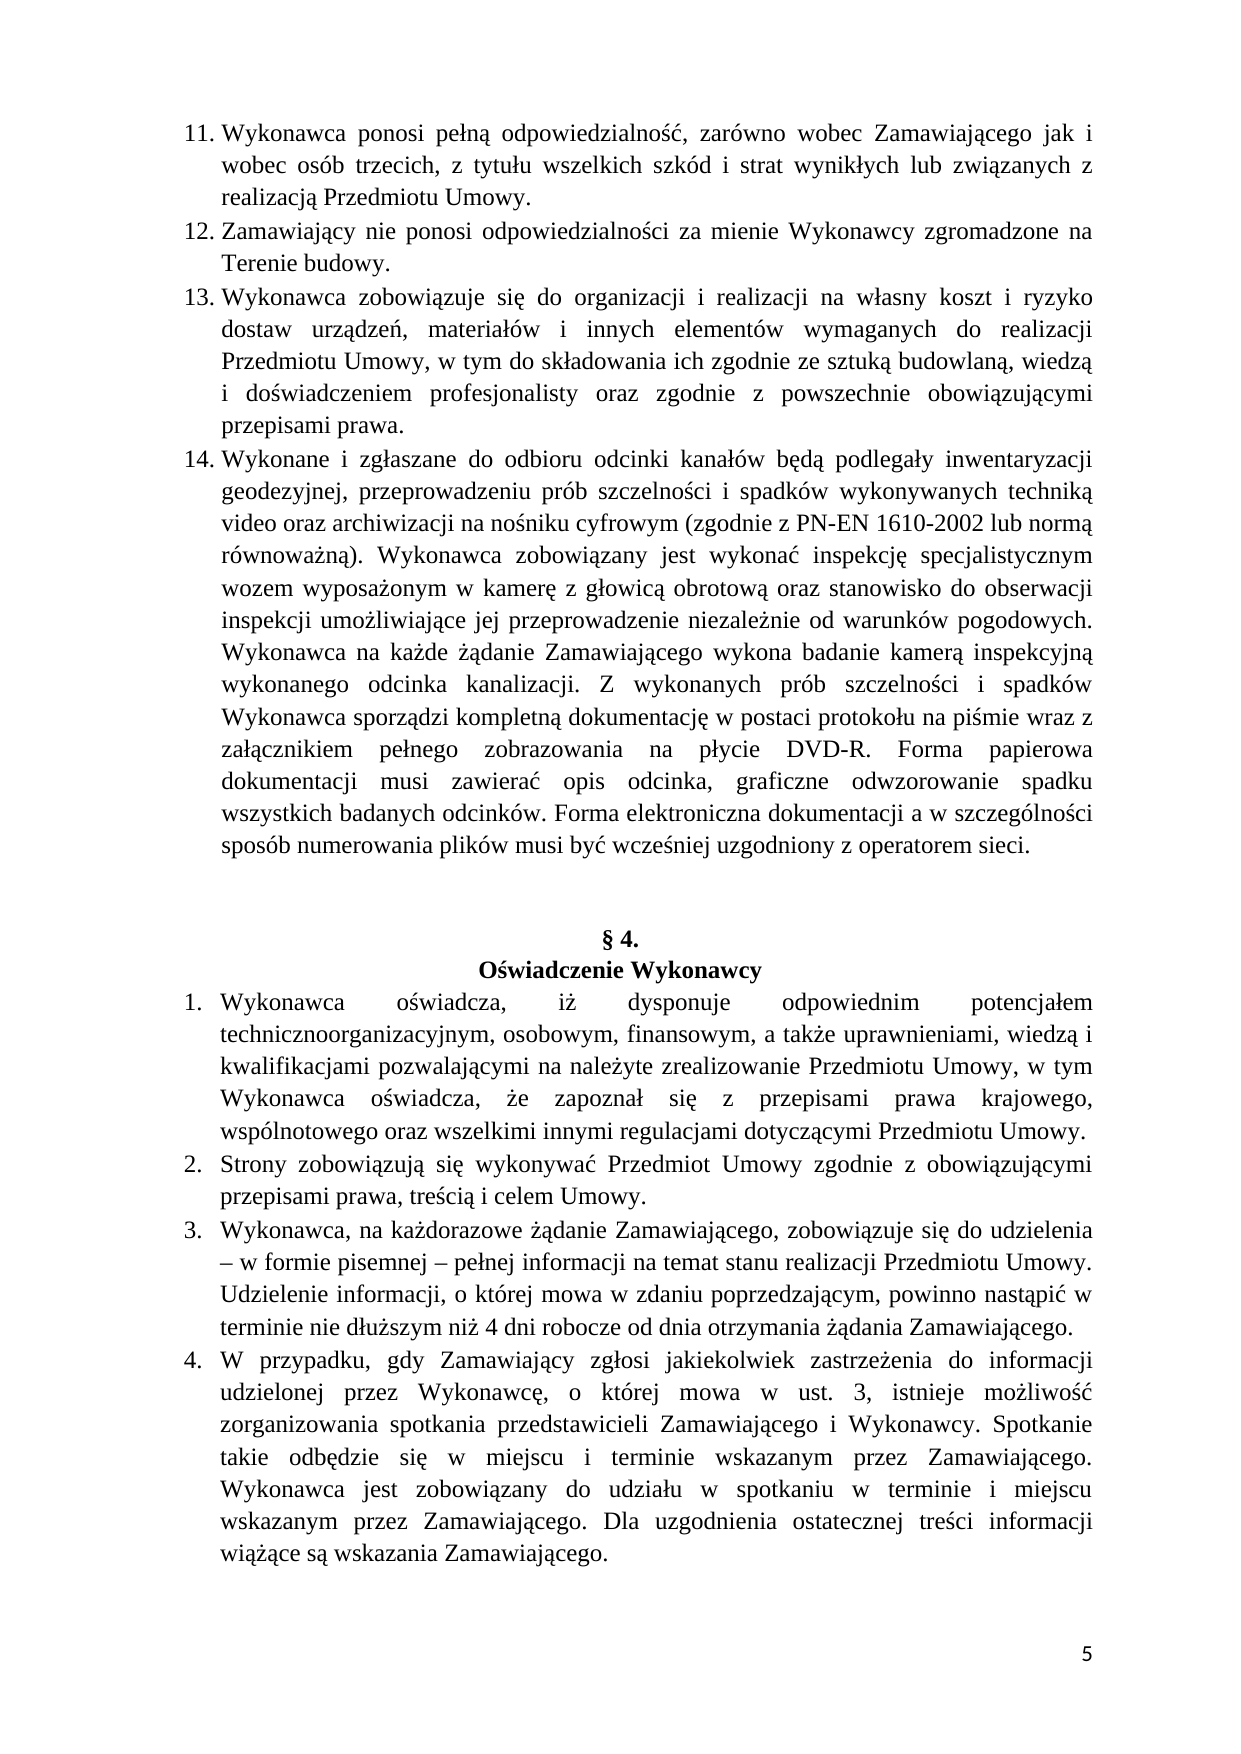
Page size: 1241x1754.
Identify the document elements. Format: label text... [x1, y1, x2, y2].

list Strony zobowiązują się wykonywać Przedmiot Umowy zgodnie z obowiązującymi przepisami prawa, treścią i celem Umowy. [184, 1149, 1093, 1210]
list W przypadku, gdy Zamawiający zgłosi jakiekolwiek zastrzeżenia do informacji udzielonej przez Wykonawcę, o której mowa w ust. 3, istnieje możliwość zorganizowania spotkania przedstawicieli Zamawiającego i Wykonawcy. Spotkanie takie odbędzie się w miejscu i terminie wskazanym przez Zamawiającego. Wykonawca jest zobowiązany do udziału w spotkaniu w terminie i miejscu wskazanym przez Zamawiającego. Dla uzgodnienia ostatecznej treści informacji wiążące są wskazania Zamawiającego. [184, 1345, 1093, 1567]
text § 4. [222, 924, 1018, 953]
list Wykonawca, na każdorazowe żądanie Zamawiającego, zobowiązuje się do udzielenia – w formie pisemnej – pełnej informacji na temat stanu realizacji Przedmiotu Umowy. Udzielenie informacji, o której mowa w zdaniu poprzedzającym, powinno nastąpić w terminie nie dłuższym niż 4 dni robocze od dnia otrzymania żądania Zamawiającego. [184, 1215, 1093, 1340]
list Zamawiający nie ponosi odpowiedzialności za mienie Wykonawcy zgromadzone na Terenie budowy. [184, 216, 1093, 277]
list Wykonane i zgłaszane do odbioru odcinki kanałów będą podlegały inwentaryzacji geodezyjnej, przeprowadzeniu prób szczelności i spadków wykonywanych techniką video oraz archiwizacji na nośniku cyfrowym (zgodnie z PN-EN 1610-2002 lub normą równoważną). Wykonawca zobowiązany jest wykonać inspekcję specjalistycznym wozem wyposażonym w kamerę z głowicą obrotową oraz stanowisko do obserwacji inspekcji umożliwiające jej przeprowadzenie niezależnie od warunków pogodowych. Wykonawca na każde żądanie Zamawiającego wykona badanie kamerą inspekcyjną wykonanego odcinka kanalizacji. Z wykonanych prób szczelności i spadków Wykonawca sporządzi kompletną dokumentację w postaci protokołu na piśmie wraz z załącznikiem pełnego zobrazowania na płycie DVD-R. Forma papierowa dokumentacji musi zawierać opis odcinka, graficzne odwzorowanie spadku wszystkich badanych odcinków. Forma elektroniczna dokumentacji a w szczególności sposób numerowania plików musi być wcześniej uzgodniony z operatorem sieci. [184, 444, 1093, 859]
text Oświadczenie Wykonawcy [222, 956, 1018, 984]
list Wykonawca oświadcza, iż dysponuje odpowiednim potencjałem technicznoorganizacyjnym, osobowym, finansowym, a także uprawnieniami, wiedzą i kwalifikacjami pozwalającymi na należyte zrealizowanie Przedmiotu Umowy, w tym Wykonawca oświadcza, że zapoznał się z przepisami prawa krajowego, wspólnotowego oraz wszelkimi innymi regulacjami dotyczącymi Przedmiotu Umowy. [184, 987, 1093, 1144]
list Wykonawca ponosi pełną odpowiedzialność, zarówno wobec Zamawiającego jak i wobec osób trzecich, z tytułu wszelkich szkód i strat wynikłych lub związanych z realizacją Przedmiotu Umowy. [184, 118, 1093, 211]
list Wykonawca zobowiązuje się do organizacji i realizacji na własny koszt i ryzyko dostaw urządzeń, materiałów i innych elementów wymaganych do realizacji Przedmiotu Umowy, w tym do składowania ich zgodnie ze sztuką budowlaną, wiedzą i doświadczeniem profesjonalisty oraz zgodnie z powszechnie obowiązującymi przepisami prawa. [184, 282, 1093, 439]
